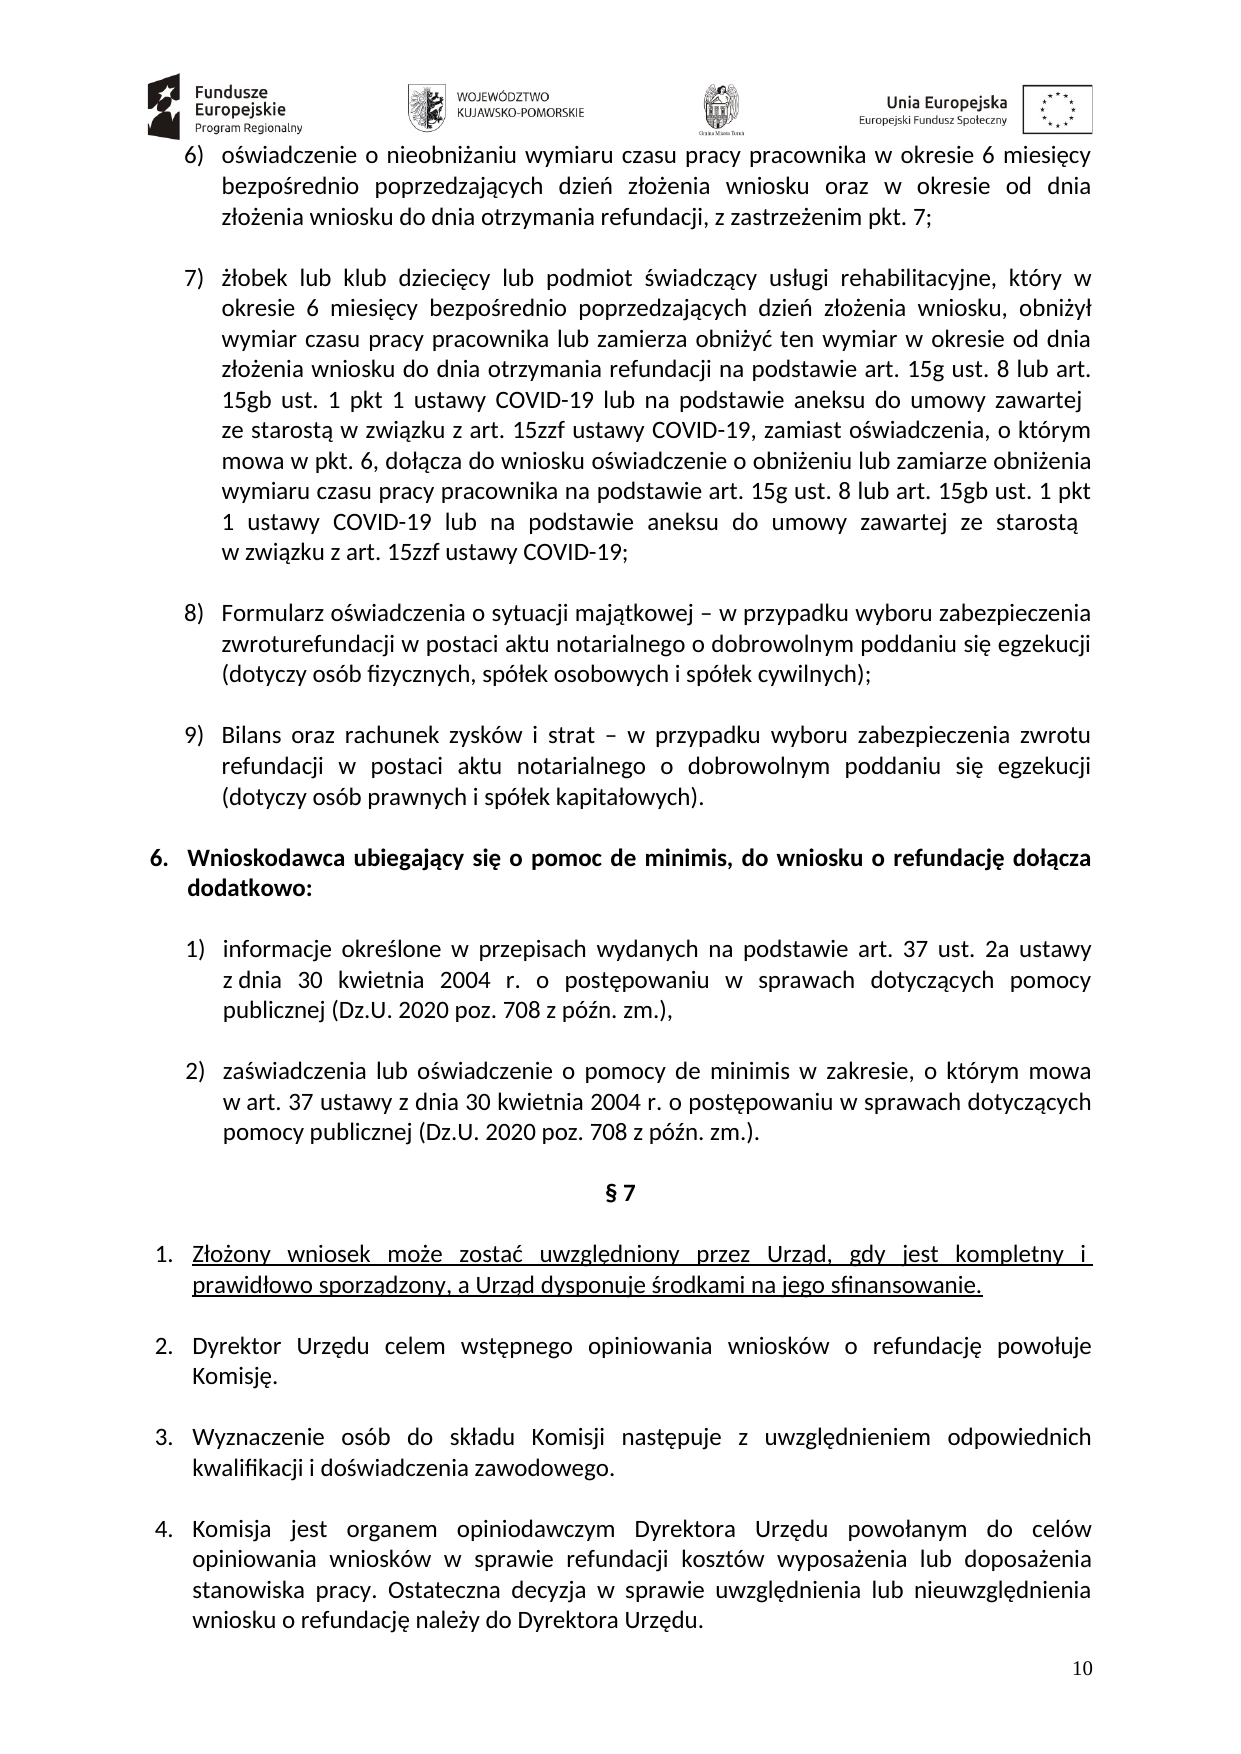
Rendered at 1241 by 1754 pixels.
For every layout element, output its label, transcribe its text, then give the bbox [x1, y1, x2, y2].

list Wnioskodawca ubiegający się o pomoc de minimis, do wniosku o refundację dołącza dodatkowo: [149, 842, 1093, 903]
list Komisja jest organem opiniodawczym Dyrektora Urzędu powołanym do celów opiniowania wniosków w sprawie refundacji kosztów wyposażenia lub doposażenia stanowiska pracy. Ostateczna decyzja w sprawie uwzględnienia lub nieuwzględnienia wniosku o refundację należy do Dyrektora Urzędu. [154, 1513, 1093, 1635]
list żłobek lub klub dziecięcy lub podmiot świadczący usługi rehabilitacyjne, który w okresie 6 miesięcy bezpośrednio poprzedzających dzień złożenia wniosku, obniżył wymiar czasu pracy pracownika lub zamierza obniżyć ten wymiar w okresie od dnia złożenia wniosku do dnia otrzymania refundacji na podstawie art. 15g ust. 8 lub art. 15gb ust. 1 pkt 1 ustawy COVID-19 lub na podstawie aneksu do umowy zawartej ze starostą w związku z art. 15zzf ustawy COVID-19, zamiast oświadczenia, o którym mowa w pkt. 6, dołącza do wniosku oświadczenie o obniżeniu lub zamiarze obniżenia wymiaru czasu pracy pracownika na podstawie art. 15g ust. 8 lub art. 15gb ust. 1 pkt 1 ustawy COVID-19 lub na podstawie aneksu do umowy zawartej ze starostą w związku z art. 15zzf ustawy COVID-19; [184, 262, 1093, 567]
list Formularz oświadczenia o sytuacji majątkowej – w przypadku wyboru zabezpieczenia zwroturefundacji w postaci aktu notarialnego o dobrowolnym poddaniu się egzekucji (dotyczy osób fizycznych, spółek osobowych i spółek cywilnych); [184, 597, 1093, 689]
picture [147, 73, 1093, 140]
list zaświadczenia lub oświadczenie o pomocy de minimis w zakresie, o którym mowa w art. 37 ustawy z dnia 30 kwietnia 2004 r. o postępowaniu w sprawach dotyczących pomocy publicznej (Dz.U. 2020 poz. 708 z późn. zm.). [185, 1055, 1093, 1147]
list oświadczenie o nieobniżaniu wymiaru czasu pracy pracownika w okresie 6 miesięcy bezpośrednio poprzedzających dzień złożenia wniosku oraz w okresie od dnia złożenia wniosku do dnia otrzymania refundacji, z zastrzeżenim pkt. 7; [184, 140, 1093, 231]
text § 7 [148, 1177, 1093, 1208]
list Dyrektor Urzędu celem wstępnego opiniowania wniosków o refundację powołuje Komisję. [154, 1330, 1093, 1391]
list Wyznaczenie osób do składu Komisji następuje z uwzględnieniem odpowiednich kwalifikacji i doświadczenia zawodowego. [154, 1422, 1093, 1483]
list Złożony wniosek może zostać uwzględniony przez Urząd, gdy jest kompletny i prawidłowo sporządzony, a Urząd dysponuje środkami na jego sfinansowanie. [154, 1238, 1093, 1299]
list informacje określone w przepisach wydanych na podstawie art. 37 ust. 2a ustawy z dnia 30 kwietnia 2004 r. o postępowaniu w sprawach dotyczących pomocy publicznej (Dz.U. 2020 poz. 708 z późn. zm.), [185, 933, 1093, 1025]
list Bilans oraz rachunek zysków i strat – w przypadku wyboru zabezpieczenia zwrotu refundacji w postaci aktu notarialnego o dobrowolnym poddaniu się egzekucji (dotyczy osób prawnych i spółek kapitałowych). [184, 719, 1093, 811]
